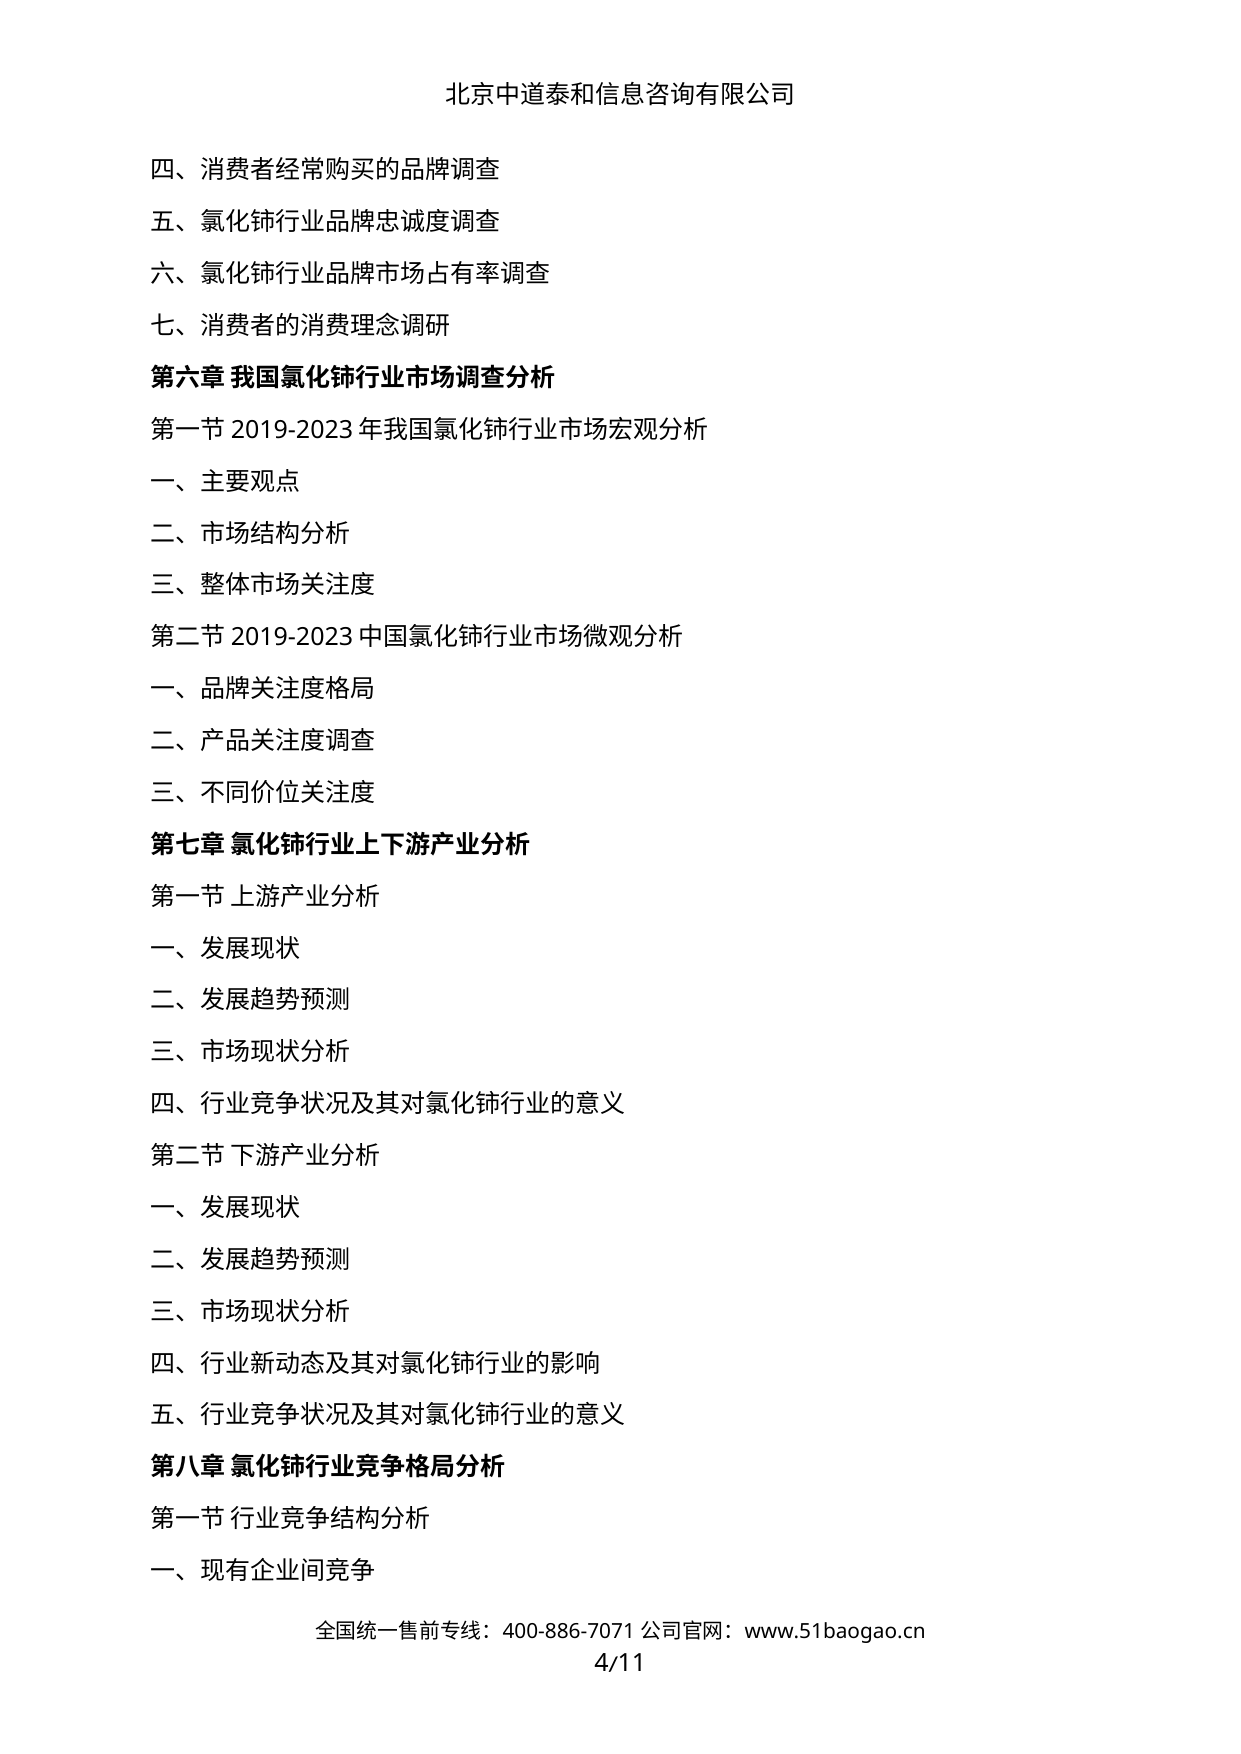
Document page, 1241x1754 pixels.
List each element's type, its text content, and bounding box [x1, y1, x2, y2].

text 三、不同价位关注度 [150, 772, 1090, 809]
text 第二节 2019-2023中国氯化铈行业市场微观分析 [150, 617, 1090, 653]
text 第七章 氯化铈行业上下游产业分析 [150, 824, 1090, 861]
text 一、发展现状 [150, 1187, 1090, 1224]
text 一、现有企业间竞争 [150, 1551, 1090, 1587]
text 三、整体市场关注度 [150, 565, 1090, 601]
text 第八章 氯化铈行业竞争格局分析 [150, 1447, 1090, 1483]
text 四、消费者经常购买的品牌调查 [150, 150, 1090, 186]
text 第二节 下游产业分析 [150, 1136, 1090, 1172]
text 第一节 行业竞争结构分析 [150, 1499, 1090, 1535]
text 五、行业竞争状况及其对氯化铈行业的意义 [150, 1395, 1090, 1431]
text 第一节 2019-2023年我国氯化铈行业市场宏观分析 [150, 409, 1090, 446]
text 六、氯化铈行业品牌市场占有率调查 [150, 254, 1090, 290]
text 七、消费者的消费理念调研 [150, 306, 1090, 342]
text 二、发展趋势预测 [150, 1239, 1090, 1276]
text 一、品牌关注度格局 [150, 669, 1090, 705]
text 二、产品关注度调查 [150, 721, 1090, 757]
text 二、发展趋势预测 [150, 980, 1090, 1016]
text 四、行业竞争状况及其对氯化铈行业的意义 [150, 1084, 1090, 1120]
text 三、市场现状分析 [150, 1291, 1090, 1327]
text 二、市场结构分析 [150, 513, 1090, 549]
text 三、市场现状分析 [150, 1032, 1090, 1068]
text 四、行业新动态及其对氯化铈行业的影响 [150, 1343, 1090, 1379]
text 一、发展现状 [150, 928, 1090, 964]
text 第一节 上游产业分析 [150, 876, 1090, 912]
text 第六章 我国氯化铈行业市场调查分析 [150, 357, 1090, 394]
text 一、主要观点 [150, 461, 1090, 497]
text 五、氯化铈行业品牌忠诚度调查 [150, 202, 1090, 238]
